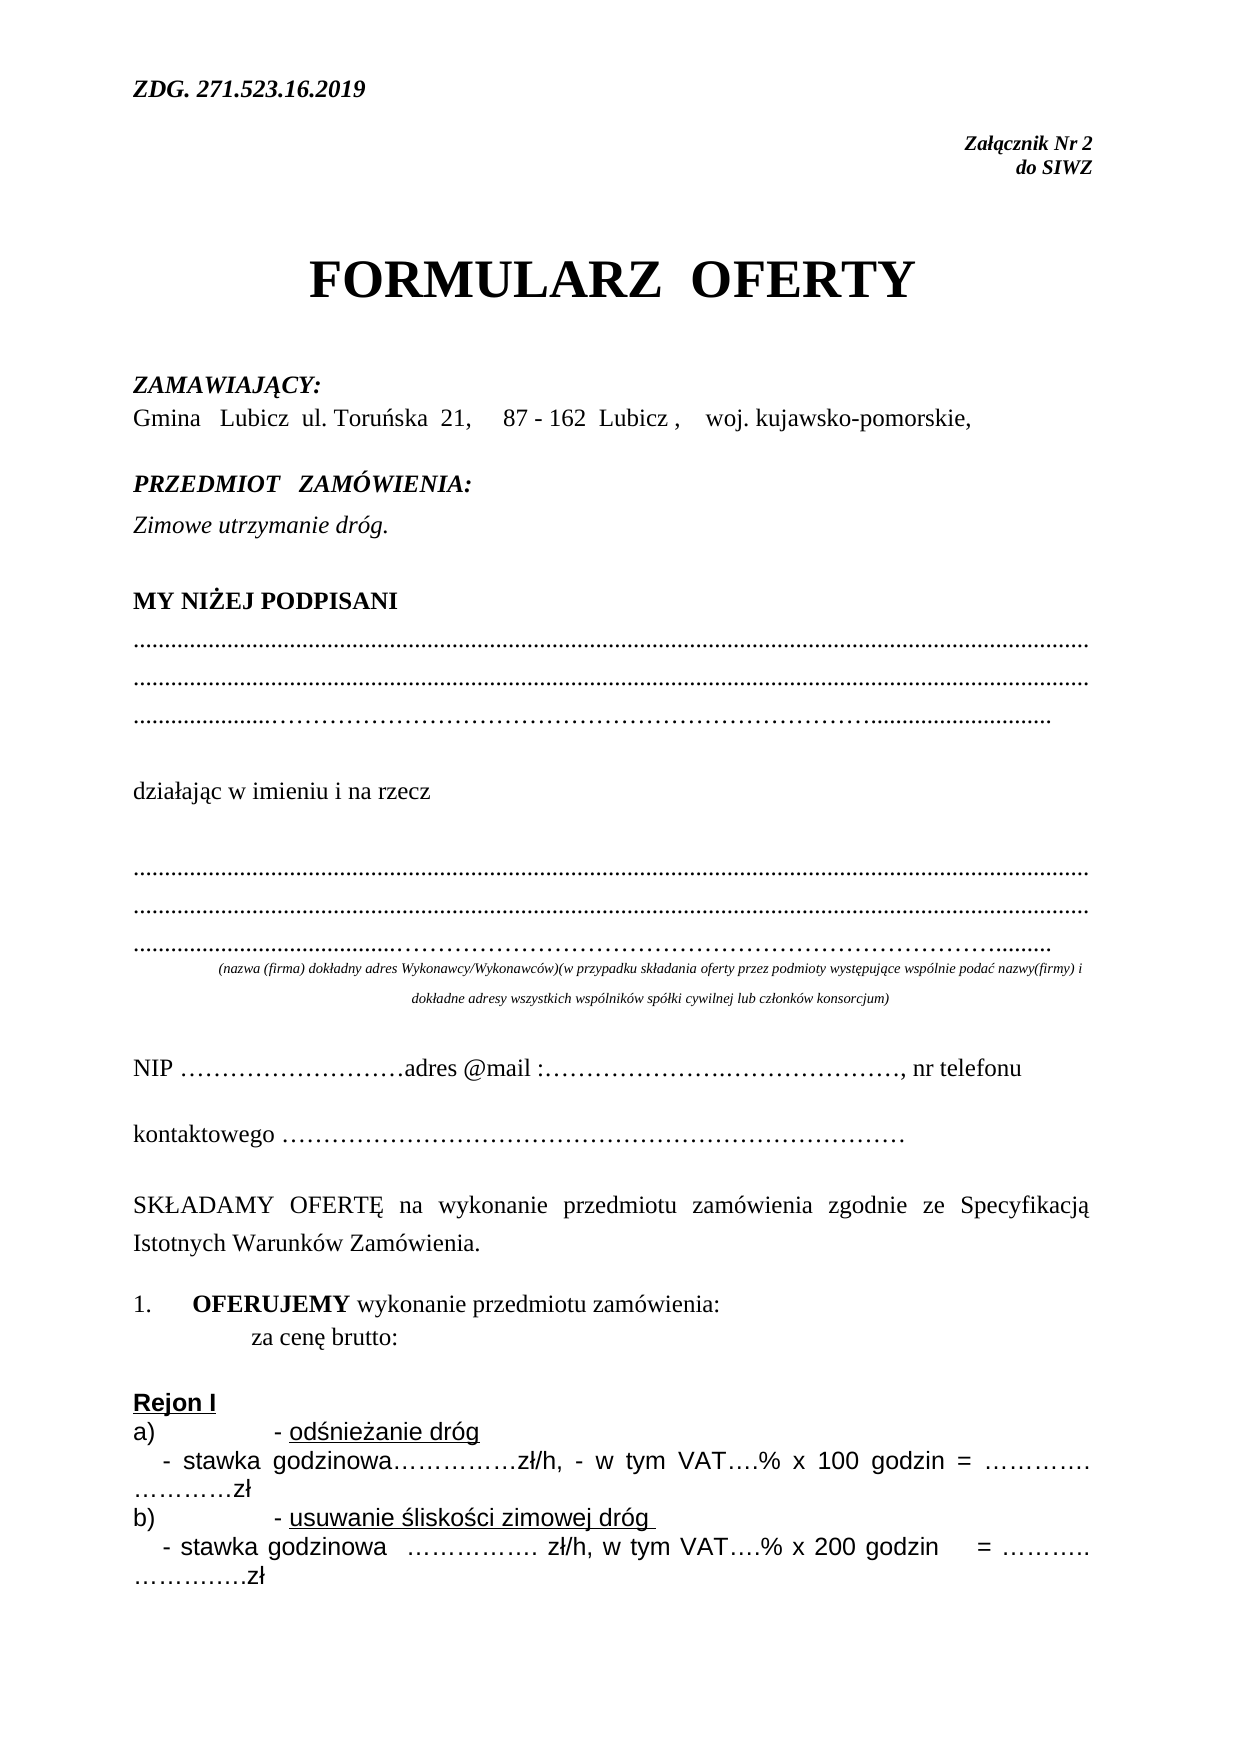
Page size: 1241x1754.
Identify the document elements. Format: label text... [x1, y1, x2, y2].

text działając w imieniu i na rzecz [133, 769, 1093, 807]
text ........................................................................................................................................................................................................................................................................................................................................………………………………………………………………............................. [133, 617, 1093, 731]
list - odśnieżanie dróg [133, 1417, 1093, 1446]
text MY NIŻEJ PODPISANI [133, 579, 1093, 617]
text PRZEDMIOT ZAMÓWIENIA: [133, 469, 1093, 498]
text Zimowe utrzymanie dróg. [133, 503, 1093, 541]
text Rejon I [133, 1388, 1093, 1417]
text - stawka godzinowa ……………. zł/h, w tym VAT….% x 200 godzin = ………..……….….zł [133, 1532, 1093, 1589]
text ............................................................................................................................................................................................................................................................................................................................................................………………………………………………………………......... [133, 845, 1093, 959]
text kontaktowego ………………………………………………………………… [133, 1119, 1093, 1148]
text za cenę brutto: [251, 1322, 1091, 1351]
text do SIWZ [133, 155, 1093, 179]
text Załącznik Nr 2 [133, 131, 1093, 155]
text NIP ………………………adres @mail :………………….…………………, nr telefonu [133, 1053, 1093, 1082]
text (nazwa (firma) dokładny adres Wykonawcy/Wykonawców)(w przypadku składania oferty przez podmioty występujące wspólnie podać nazwy(firmy) i dokładne adresy wszystkich wspólników spółki cywilnej lub członków konsorcjum) [208, 959, 1093, 1020]
text - stawka godzinowa……………zł/h, - w tym VAT….% x 100 godzin = ………….…………zł [133, 1446, 1093, 1503]
list Gmina Lubicz ul. Toruńska 21, 87 - 162 Lubicz , woj. kujawsko-pomorskie, [133, 403, 1093, 432]
list - usuwanie śliskości zimowej dróg [133, 1503, 1093, 1532]
list OFERUJEMY wykonanie przedmiotu zamówienia: [133, 1289, 1091, 1318]
text SKŁADAMY OFERTĘ na wykonanie przedmiotu zamówienia zgodnie ze Specyfikacją Istotnych Warunków Zamówienia. [133, 1182, 1091, 1259]
text FORMULARZ OFERTY [133, 246, 1093, 309]
text ZAMAWIAJĄCY: [133, 371, 1093, 399]
